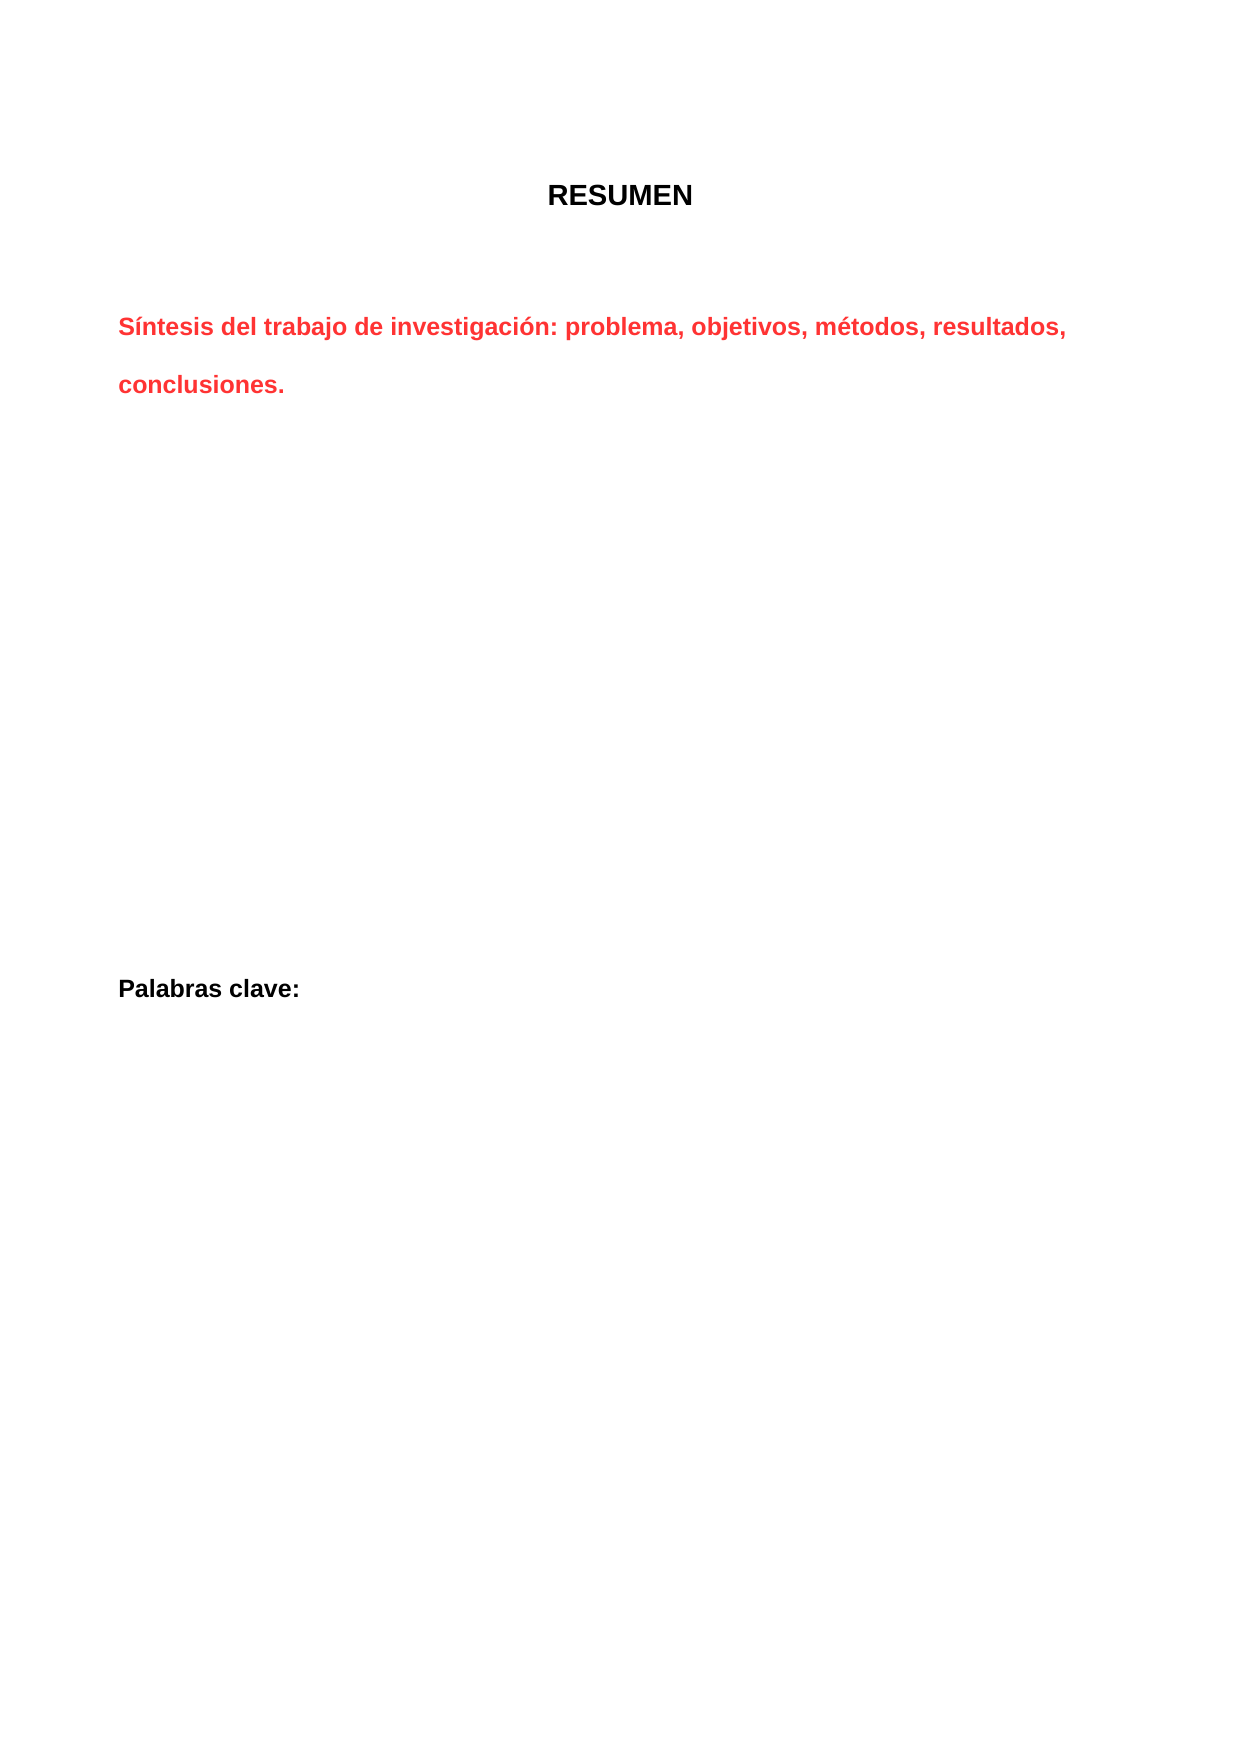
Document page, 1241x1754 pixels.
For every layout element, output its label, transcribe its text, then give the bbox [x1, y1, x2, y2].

text RESUMEN [118, 178, 1122, 212]
text Palabras clave: [118, 973, 1122, 1060]
text Síntesis del trabajo de investigación: problema, objetivos, métodos, resultados, conclusiones. [118, 312, 1122, 398]
